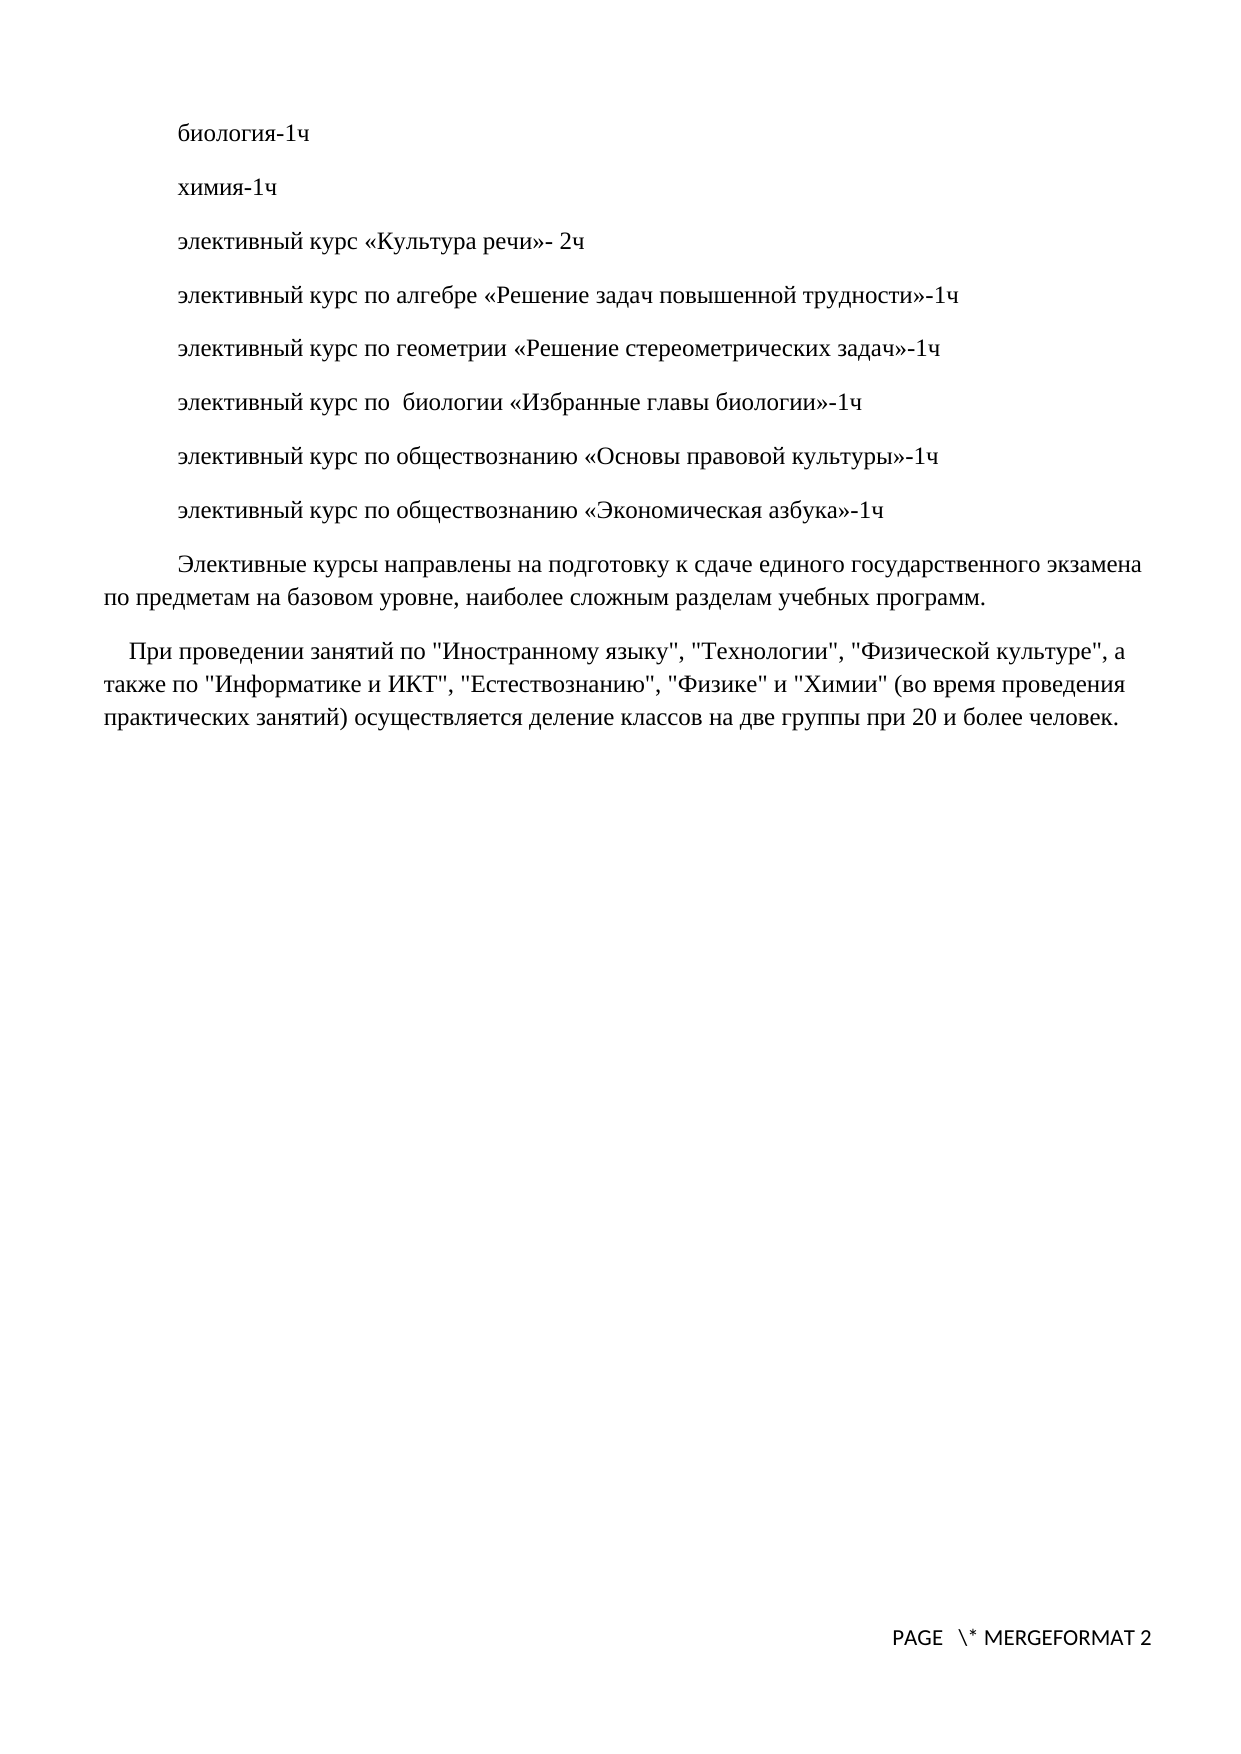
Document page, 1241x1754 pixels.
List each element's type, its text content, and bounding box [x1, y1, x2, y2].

text элективный курс «Культура речи»- 2ч [103, 226, 1152, 254]
text элективный курс по алгебре «Решение задач повышенной трудности»-1ч [103, 280, 1152, 308]
text биология-1ч [103, 118, 1152, 147]
text элективный курс по геометрии «Решение стереометрических задач»-1ч [103, 333, 1152, 362]
text При проведении занятий по "Иностранному языку", "Технологии", "Физической культуре", а также по "Информатике и ИКТ", "Естествознанию", "Физике" и "Химии" (во время проведения практических занятий) осуществляется деление классов на две группы при 20 и более человек. [103, 636, 1152, 731]
text Элективные курсы направлены на подготовку к сдаче единого государственного экзамена по предметам на базовом уровне, наиболее сложным разделам учебных программ. [103, 549, 1152, 611]
text элективный курс по биологии «Избранные главы биологии»-1ч [103, 387, 1152, 416]
text химия-1ч [103, 172, 1152, 201]
text элективный курс по обществознанию «Экономическая азбука»-1ч [103, 495, 1152, 524]
text элективный курс по обществознанию «Основы правовой культуры»-1ч [103, 441, 1152, 470]
